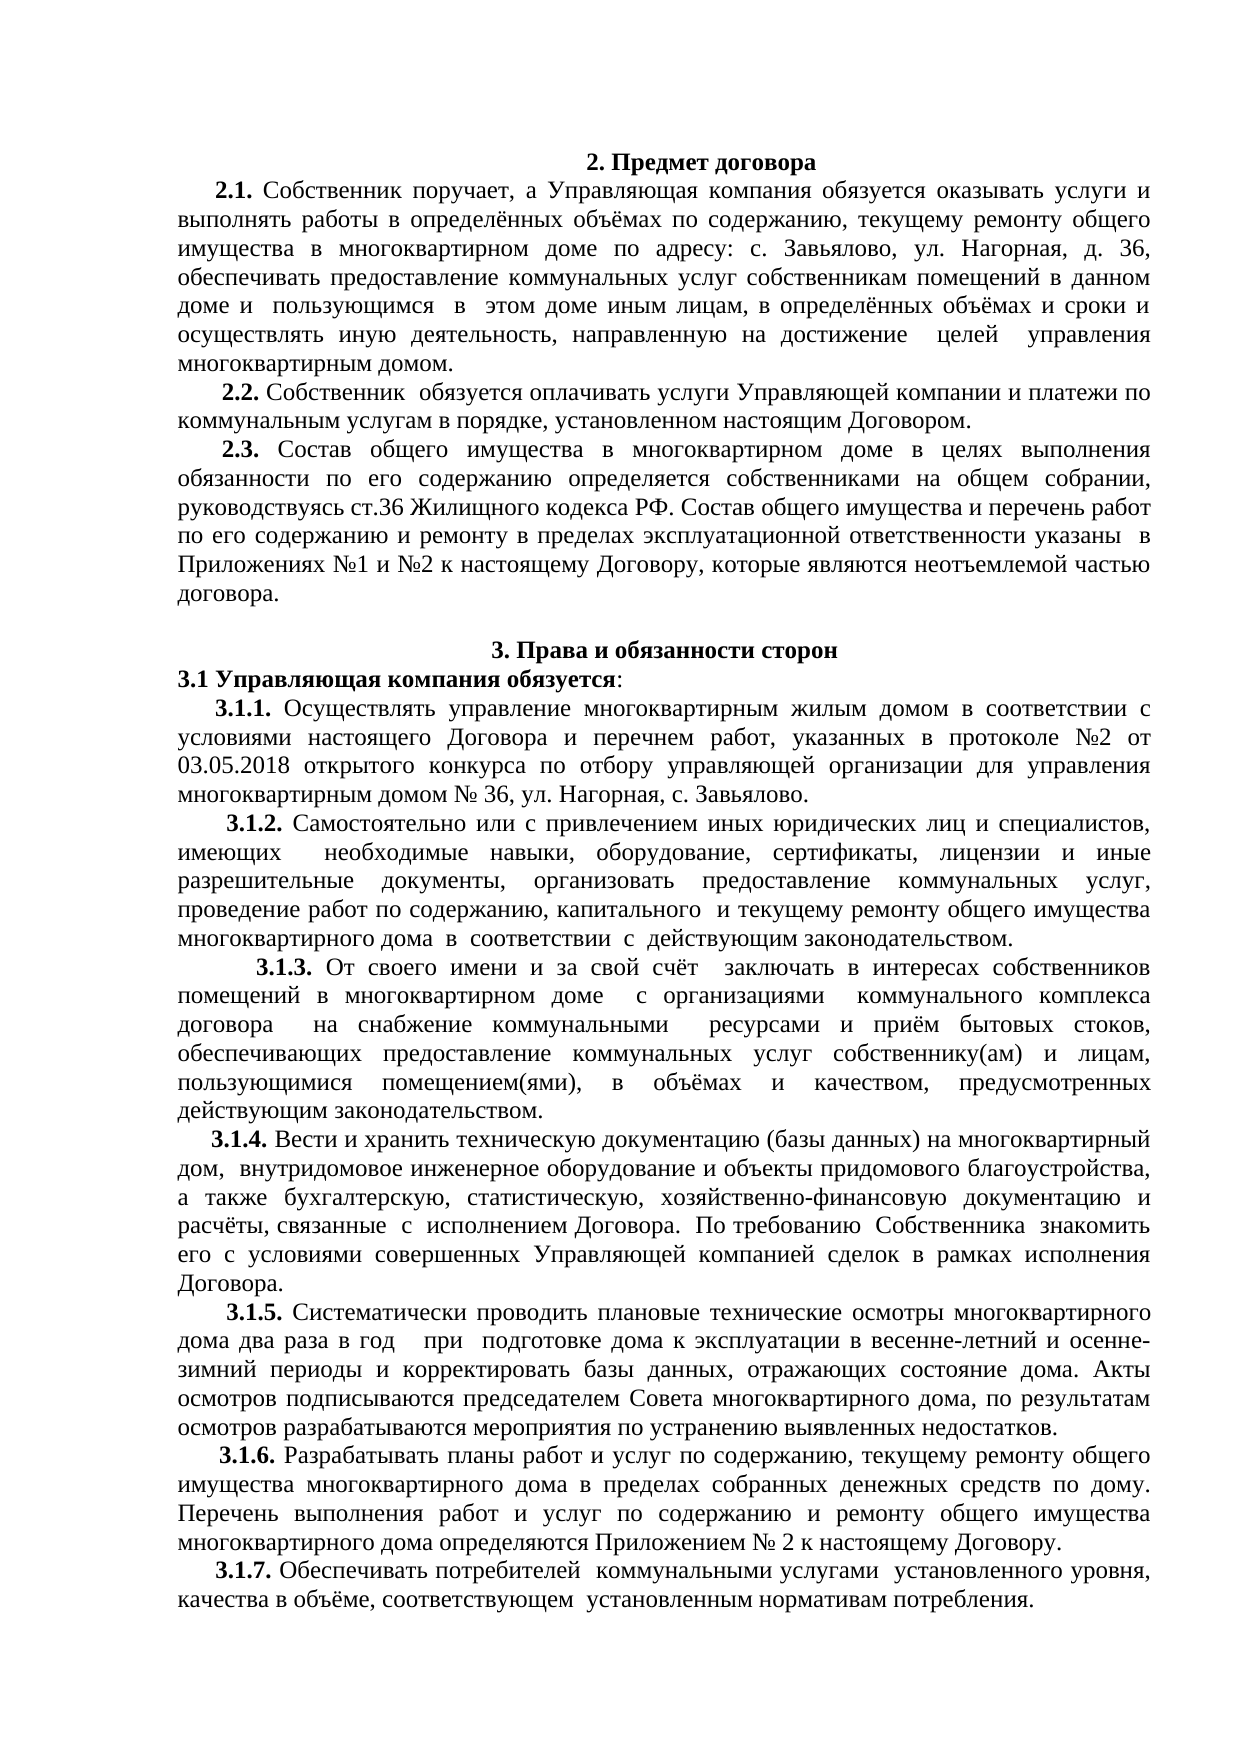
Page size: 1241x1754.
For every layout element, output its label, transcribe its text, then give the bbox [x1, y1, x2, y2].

text 3. Права и обязанности сторон [177, 636, 1152, 664]
text 2. Предмет договора [177, 147, 1152, 176]
text 3.1 Управляющая компания обязуется: [177, 664, 1152, 693]
text 3.1.4. Вести и хранить техническую документацию (базы данных) на многоквартирный дом, внутридомовое инженерное оборудование и объекты придомового благоустройства, а также бухгалтерскую, статистическую, хозяйственно-финансовую документацию и расчёты, связанные с исполнением Договора. По требованию Собственника знакомить его с условиями совершенных Управляющей компанией сделок в рамках исполнения Договора. [177, 1124, 1152, 1297]
text 3.1.3. От своего имени и за свой счёт заключать в интересах собственников помещений в многоквартирном доме с организациями коммунального комплекса договора на снабжение коммунальными ресурсами и приём бытовых стоков, обеспечивающих предоставление коммунальных услуг собственнику(ам) и лицам, пользующимися помещением(ями), в объёмах и качеством, предусмотренных действующим законодательством. [177, 952, 1152, 1124]
text 3.1.5. Систематически проводить плановые технические осмотры многоквартирного дома два раза в год при подготовке дома к эксплуатации в весенне-летний и осенне-зимний периоды и корректировать базы данных, отражающих состояние дома. Акты осмотров подписываются председателем Совета многоквартирного дома, по результатам осмотров разрабатываются мероприятия по устранению выявленных недостатков. [177, 1297, 1152, 1441]
text 2.2. Собственник обязуется оплачивать услуги Управляющей компании и платежи по коммунальным услугам в порядке, установленном настоящим Договором. [177, 377, 1152, 434]
text 2.1. Собственник поручает, а Управляющая компания обязуется оказывать услуги и выполнять работы в определённых объёмах по содержанию, текущему ремонту общего имущества в многоквартирном доме по адресу: с. Завьялово, ул. Нагорная, д. 36, обеспечивать предоставление коммунальных услуг собственникам помещений в данном доме и пользующимся в этом доме иным лицам, в определённых объёмах и сроки и осуществлять иную деятельность, направленную на достижение целей управления многоквартирным домом. [177, 176, 1152, 377]
text 2.3. Состав общего имущества в многоквартирном доме в целях выполнения обязанности по его содержанию определяется собственниками на общем собрании, руководствуясь ст.36 Жилищного кодекса РФ. Состав общего имущества и перечень работ по его содержанию и ремонту в пределах эксплуатационной ответственности указаны в Приложениях №1 и №2 к настоящему Договору, которые являются неотъемлемой частью договора. [177, 434, 1152, 607]
text 3.1.1. Осуществлять управление многоквартирным жилым домом в соответствии с условиями настоящего Договора и перечнем работ, указанных в протоколе №2 от 03.05.2018 открытого конкурса по отбору управляющей организации для управления многоквартирным домом № 36, ул. Нагорная, с. Завьялово. [177, 693, 1152, 808]
text 3.1.6. Разрабатывать планы работ и услуг по содержанию, текущему ремонту общего имущества многоквартирного дома в пределах собранных денежных средств по дому. Перечень выполнения работ и услуг по содержанию и ремонту общего имущества многоквартирного дома определяются Приложением № 2 к настоящему Договору. [177, 1441, 1152, 1556]
text 3.1.7. Обеспечивать потребителей коммунальными услугами установленного уровня, качества в объёме, соответствующем установленным нормативам потребления. [177, 1556, 1152, 1613]
text 3.1.2. Самостоятельно или с привлечением иных юридических лиц и специалистов, имеющих необходимые навыки, оборудование, сертификаты, лицензии и иные разрешительные документы, организовать предоставление коммунальных услуг, проведение работ по содержанию, капитального и текущему ремонту общего имущества многоквартирного дома в соответствии с действующим законодательством. [177, 808, 1152, 952]
